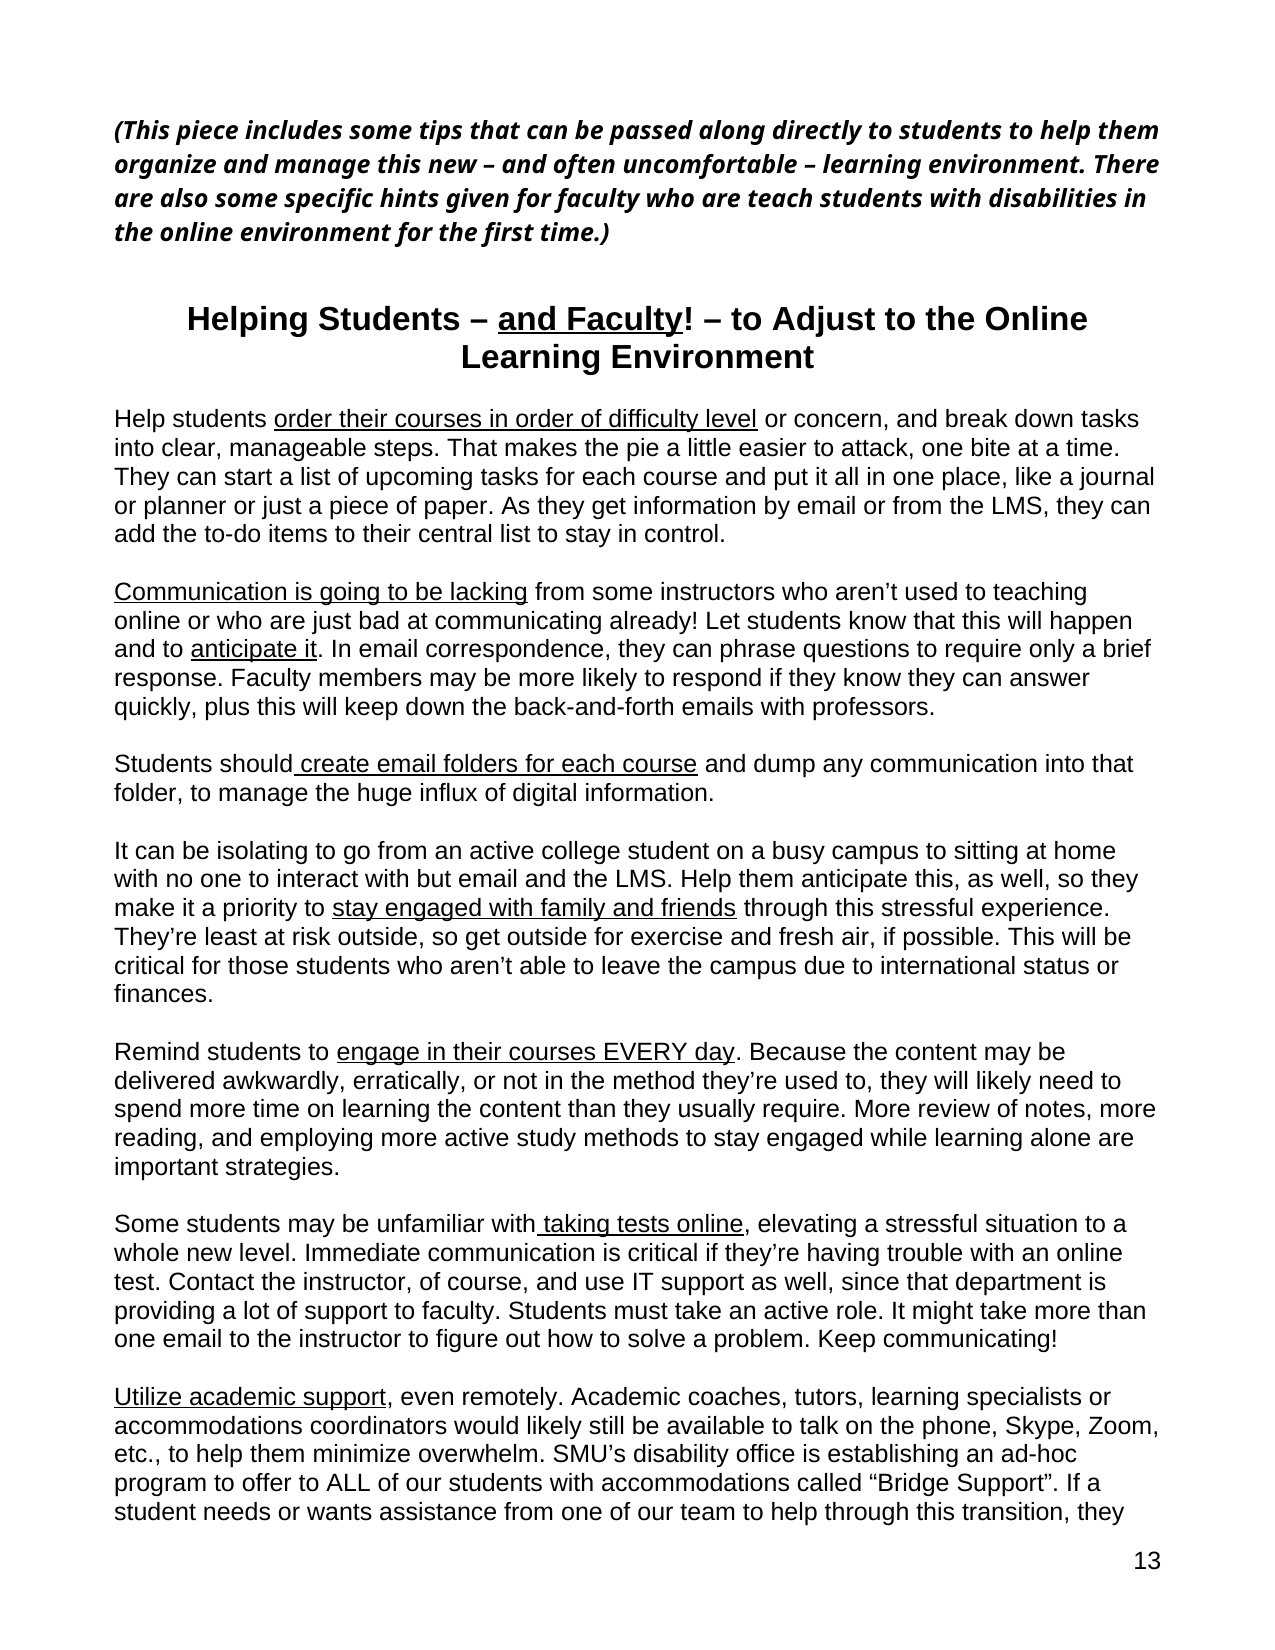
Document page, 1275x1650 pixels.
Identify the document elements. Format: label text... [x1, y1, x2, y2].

text Communication is going to be lacking from some instructors who aren’t used to teaching online or who are just bad at communicating already! Let students know that this will happen and to anticipate it. In email correspondence, they can phrase questions to require only a brief response. Faculty members may be more likely to respond if they know they can answer quickly, plus this will keep down the back-and-forth emails with professors. [114, 577, 1161, 721]
subtitle Helping Students – and Faculty! – to Adjust to the Online Learning Environment [114, 299, 1161, 376]
text Remind students to engage in their courses EVERY day. Because the content may be delivered awkwardly, erratically, or not in the method they’re used to, they will likely need to spend more time on learning the content than they usually require. More review of notes, more reading, and employing more active study methods to stay engaged while learning alone are important strategies. [114, 1037, 1161, 1181]
text Some students may be unfamiliar with taking tests online, elevating a stressful situation to a whole new level. Immediate communication is critical if they’re having trouble with an online test. Contact the instructor, of course, and use IT support as well, since that department is providing a lot of support to faculty. Students must take an active role. It might take more than one email to the instructor to figure out how to solve a problem. Keep communicating! [114, 1209, 1161, 1353]
text (This piece includes some tips that can be passed along directly to students to help them organize and manage this new – and often uncomfortable – learning environment. There are also some specific hints given for faculty who are teach students with disabilities in the online environment for the first time.) [114, 112, 1161, 249]
text Students should create email folders for each course and dump any communication into that folder, to manage the huge influx of digital information. [114, 749, 1161, 807]
text It can be isolating to go from an active college student on a busy campus to sitting at home with no one to interact with but email and the LMS. Help them anticipate this, as well, so they make it a priority to stay engaged with family and friends through this stressful experience. They’re least at risk outside, so get outside for exercise and fresh air, if possible. This will be critical for those students who aren’t able to leave the campus due to international status or finances. [114, 836, 1161, 1008]
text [114, 1382, 1161, 1526]
text Help students order their courses in order of difficulty level or concern, and break down tasks into clear, manageable steps. That makes the pie a little easier to attack, one bite at a time. They can start a list of upcoming tasks for each course and put it all in one place, like a journal or planner or just a piece of paper. As they get information by email or from the LMS, they can add the to-do items to their central list to stay in control. [114, 404, 1161, 548]
